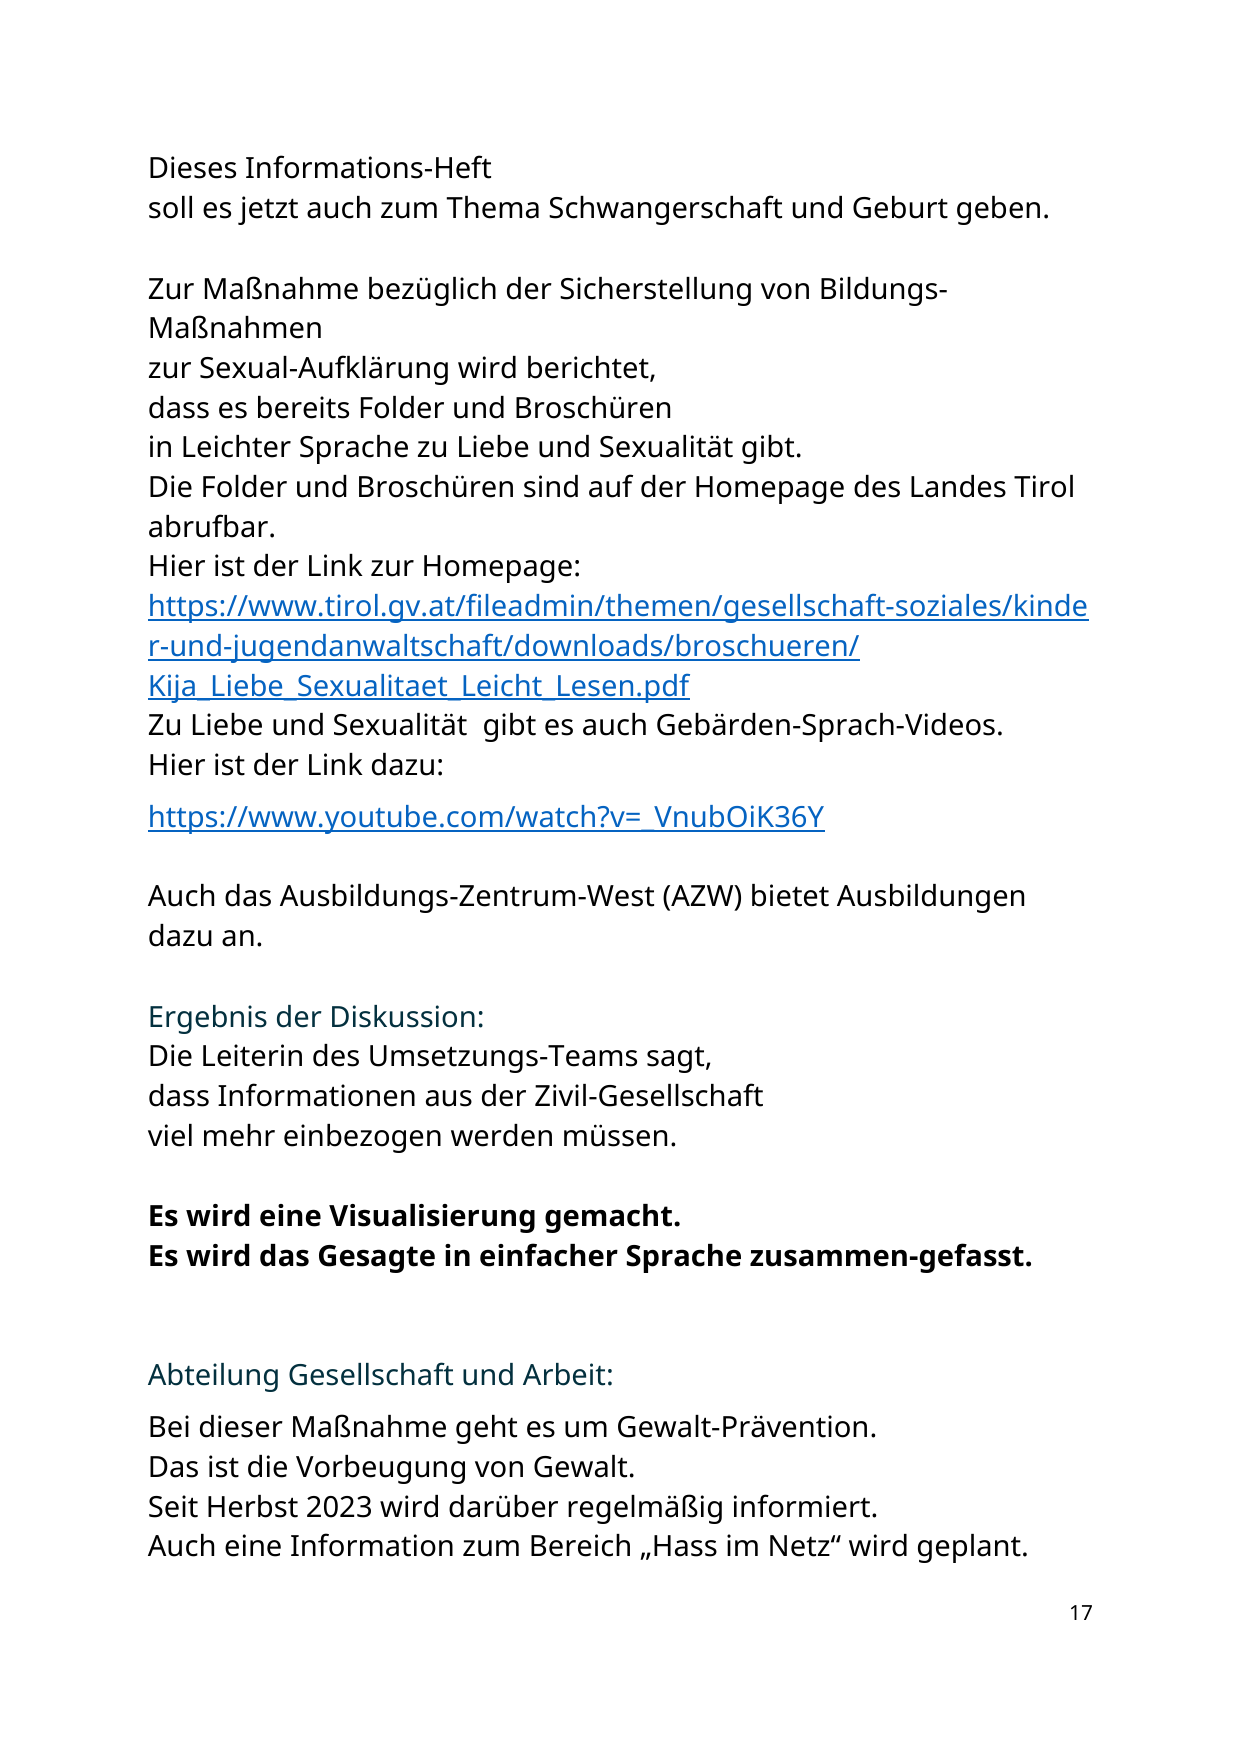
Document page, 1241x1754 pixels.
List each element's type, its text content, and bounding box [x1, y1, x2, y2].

text Ergebnis der Diskussion: [148, 996, 1093, 1036]
text Die Leiterin des Umsetzungs-Teams sagt, dass Informationen aus der Zivil-Gesellschaft viel mehr einbezogen werden müssen. [148, 1036, 1093, 1183]
text Zur Maßnahme bezüglich der Sicherstellung von Bildungs-Maßnahmen zur Sexual-Aufklärung wird berichtet, dass es bereits Folder und Broschüren in Leichter Sprache zu Liebe und Sexualität gibt. Die Folder und Broschüren sind auf der Homepage des Landes Tirol abrufbar. Hier ist der Link zur Homepage: https://www.tirol.gv.at/fileadmin/themen/gesellschaft-soziales/kinder-und-jugendanwaltschaft/downloads/broschueren/Kija_Liebe_Sexualitaet_Leicht_Lesen.pdf Zu Liebe und Sexualität gibt es auch Gebärden-Sprach-Videos. Hier ist der Link dazu: [148, 268, 1093, 784]
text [148, 148, 1093, 255]
text Es wird eine Visualisierung gemacht. Es wird das Gesagte in einfacher Sprache zusammen-gefasst. [148, 1196, 1093, 1275]
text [148, 1407, 1093, 1565]
subtitle Abteilung Gesellschaft und Arbeit: [148, 1354, 1093, 1394]
text https://www.youtube.com/watch?v=_VnubOiK36Y Auch das Ausbildungs-Zentrum-West (AZW) bietet Ausbildungen dazu an. [148, 796, 1093, 983]
